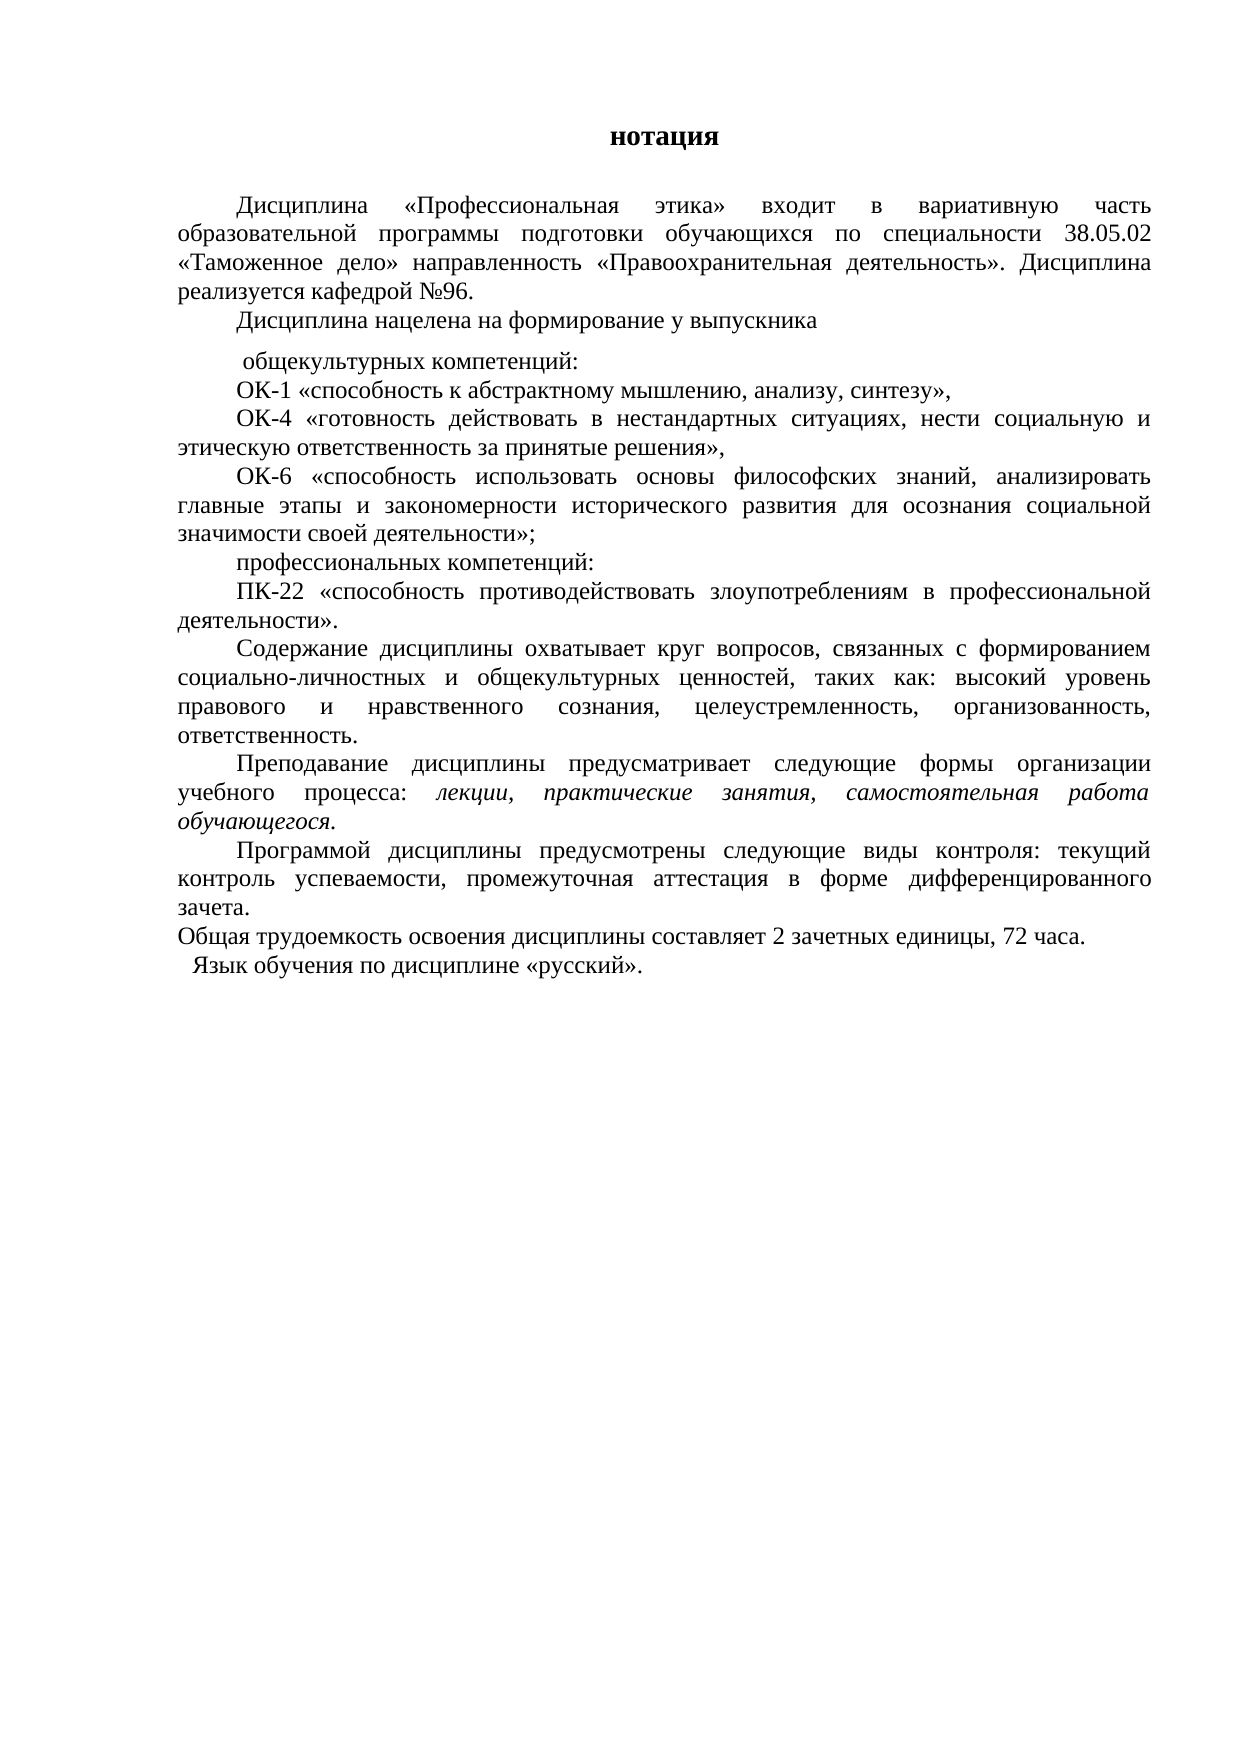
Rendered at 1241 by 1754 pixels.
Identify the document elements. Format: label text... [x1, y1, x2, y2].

text Общая трудоемкость освоения дисциплины составляет 2 зачетных единицы, 72 часа. [177, 921, 1152, 950]
text ПК-22 «способность противодействовать злоупотреблениям в профессиональной деятельности». [177, 576, 1152, 633]
text Дисциплина нацелена на формирование у выпускника [177, 305, 1152, 333]
text Содержание дисциплины охватывает круг вопросов, связанных с формированием социально-личностных и общекультурных ценностей, таких как: высокий уровень правового и нравственного сознания, целеустремленность, организованность, ответственность. [177, 633, 1152, 748]
text ОК-1 «способность к абстрактному мышлению, анализу, синтезу», [177, 375, 1152, 403]
text Преподавание дисциплины предусматривает следующие формы организации учебного процесса: лекции, практические занятия, самостоятельная работа обучающегося. [177, 748, 1152, 835]
text ОК-6 «способность использовать основы философских знаний, анализировать главные этапы и закономерности исторического развития для осознания социальной значимости своей деятельности»; [177, 461, 1152, 547]
text ОК-4 «готовность действовать в нестандартных ситуациях, нести социальную и этическую ответственность за принятые решения», [177, 403, 1152, 461]
text нотация [177, 118, 1152, 152]
text общекультурных компетенций: [177, 346, 1152, 375]
text Язык обучения по дисциплине «русский». [118, 950, 1152, 978]
text Дисциплина «Профессиональная этика» входит в вариативную часть образовательной программы подготовки обучающихся по специальности 38.05.02 «Таможенное дело» направленность «Правоохранительная деятельность». Дисциплина реализуется кафедрой №96. [177, 190, 1152, 305]
text профессиональных компетенций: [177, 547, 1152, 576]
text Программой дисциплины предусмотрены следующие виды контроля: текущий контроль успеваемости, промежуточная аттестация в форме дифференцированного зачета. [177, 835, 1152, 921]
